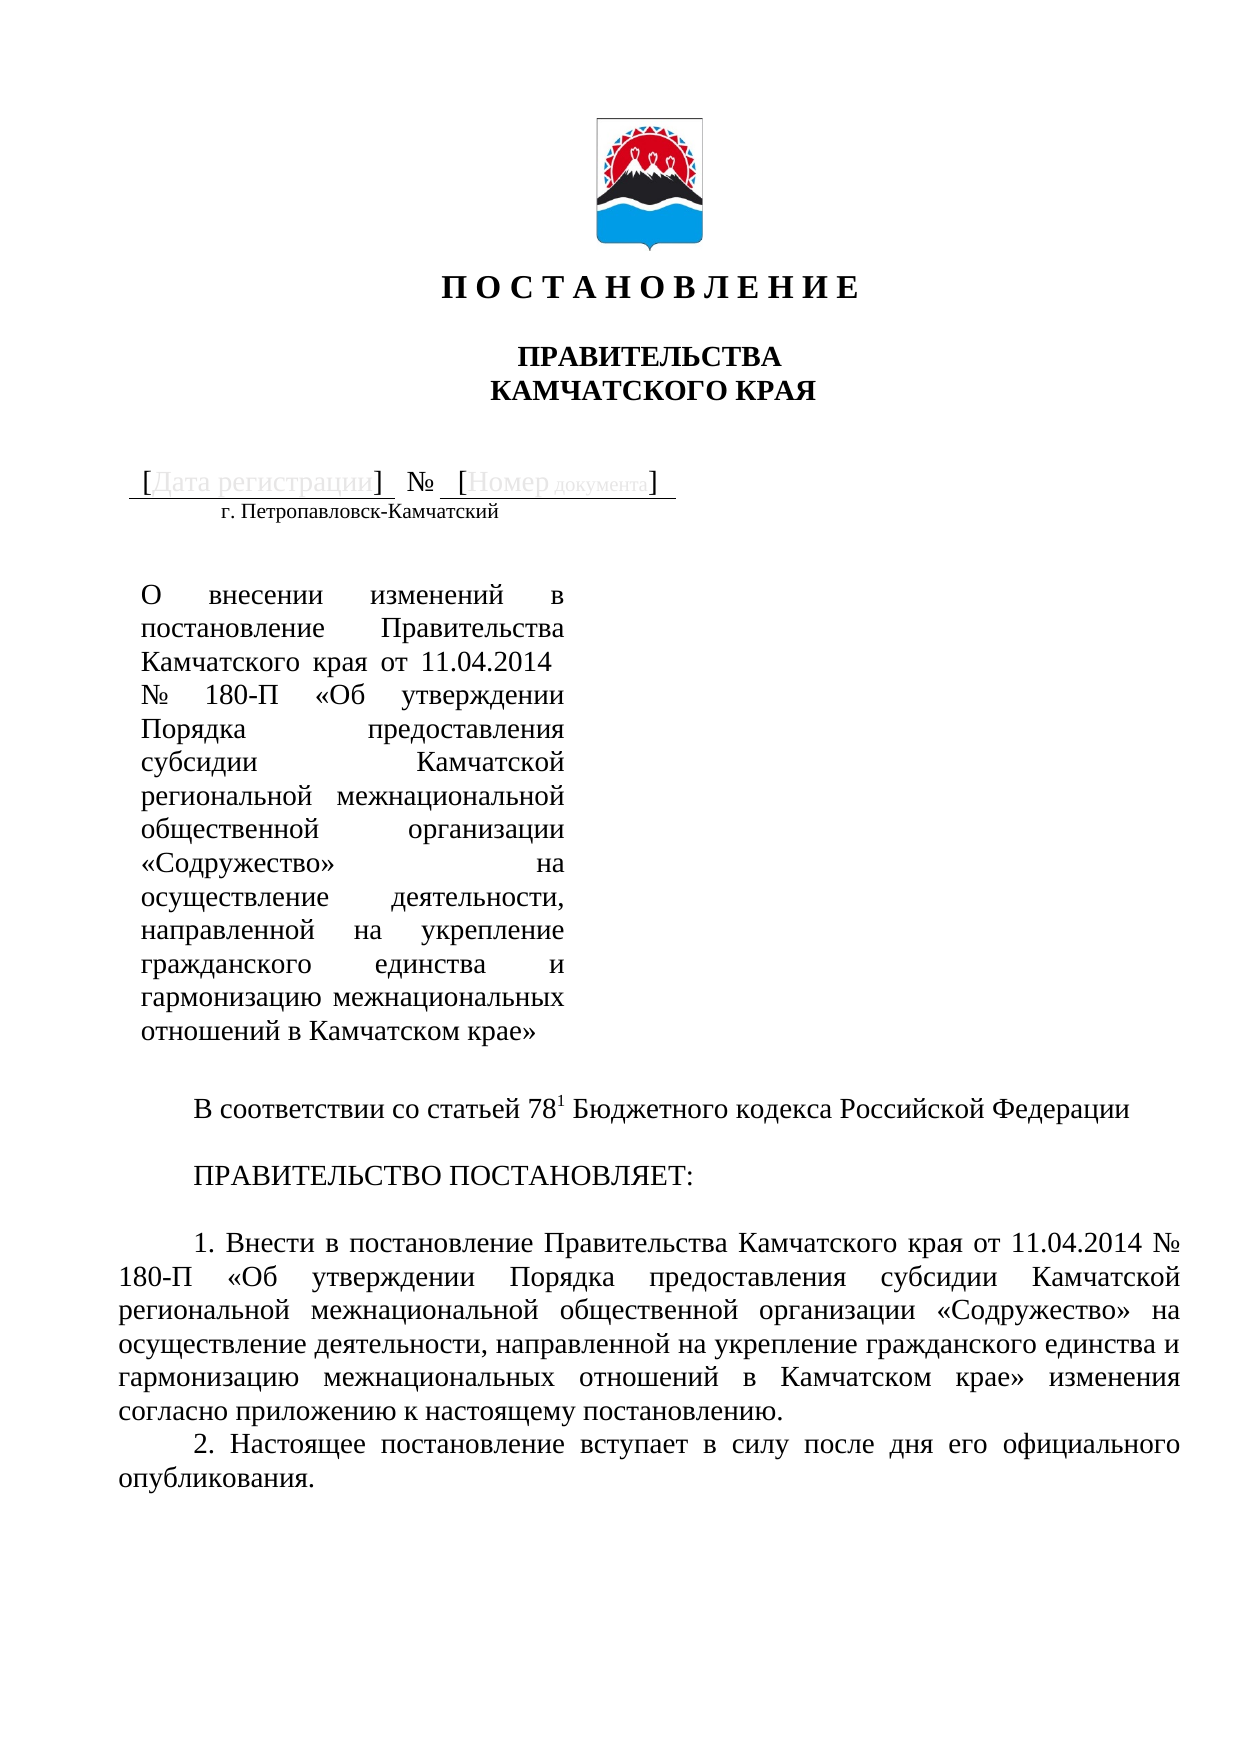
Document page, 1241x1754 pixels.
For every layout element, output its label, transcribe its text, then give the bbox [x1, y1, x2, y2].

text В соответствии со статьей 781 Бюджетного кодекса Российской Федерации [118, 1091, 1181, 1125]
table_header № [395, 464, 439, 497]
picture [596, 118, 703, 251]
text П О С Т А Н О В Л Е Н И Е [118, 267, 1181, 306]
text КАМЧАТСКОГО КРАЯ [118, 373, 1181, 406]
text ПРАВИТЕЛЬСТВА [118, 339, 1181, 373]
table_header О внесении изменений в постановление Правительства Камчатского края от 11.04.2014 № 180-П «Об утверждении Порядка предоставления субсидии Камчатской региональной межнациональной общественной организации «Содружество» на осуществление деятельности, направленной на укрепление гражданского единства и гармонизацию межнациональных отношений в Камчатском крае» [129, 566, 576, 1058]
text г. Петропавловск-Камчатский [118, 498, 1181, 542]
table_header [Номер документа] [440, 464, 676, 497]
text 2. Настоящее постановление вступает в силу после дня его официального опубликования. [118, 1427, 1181, 1494]
text ПРАВИТЕЛЬСТВО ПОСТАНОВЛЯЕТ: [118, 1158, 1181, 1192]
text 1. Внести в постановление Правительства Камчатского края от 11.04.2014 № 180-П «Об утверждении Порядка предоставления субсидии Камчатской региональной межнациональной общественной организации «Содружество» на осуществление деятельности, направленной на укрепление гражданского единства и гармонизацию межнациональных отношений в Камчатском крае» изменения согласно приложению к настоящему постановлению. [118, 1225, 1181, 1427]
table_header [Дата регистрации] [129, 464, 395, 497]
